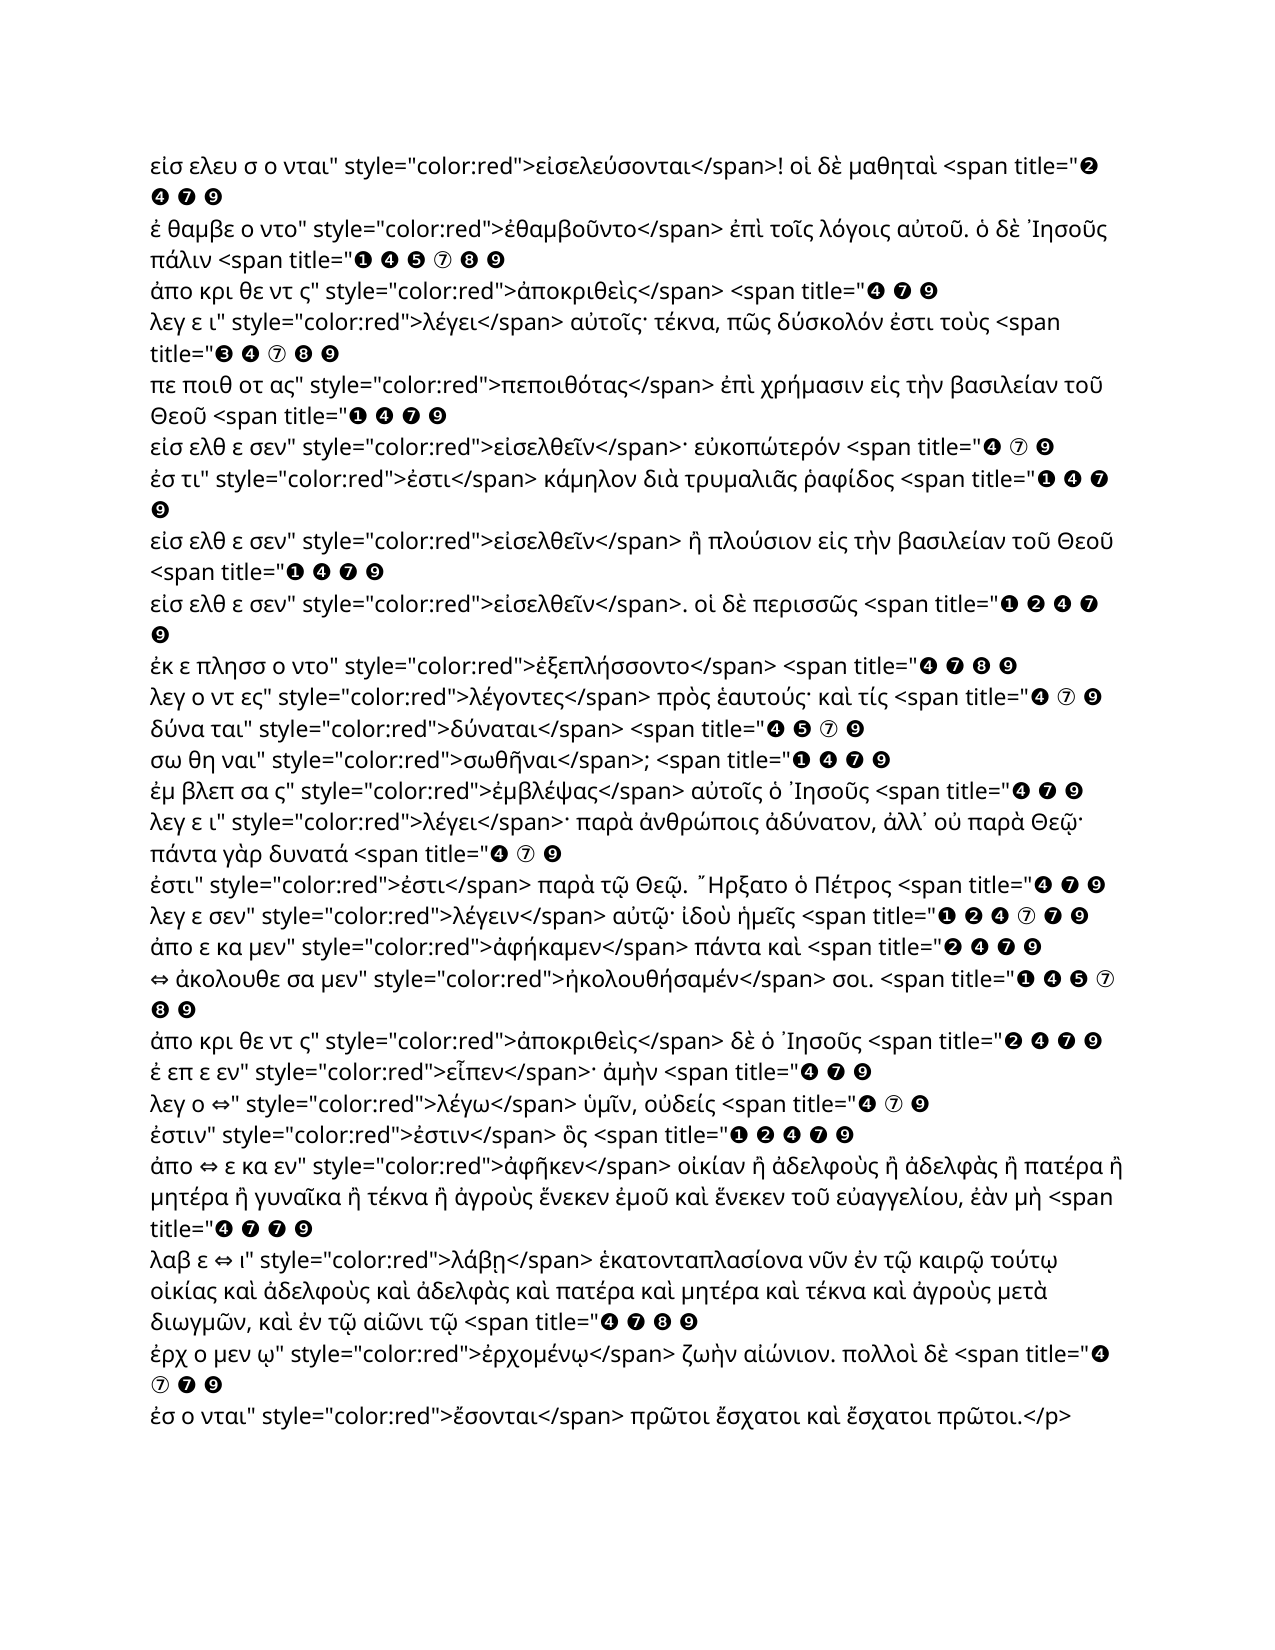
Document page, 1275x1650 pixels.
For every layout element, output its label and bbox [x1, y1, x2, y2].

text [150, 150, 1125, 1431]
